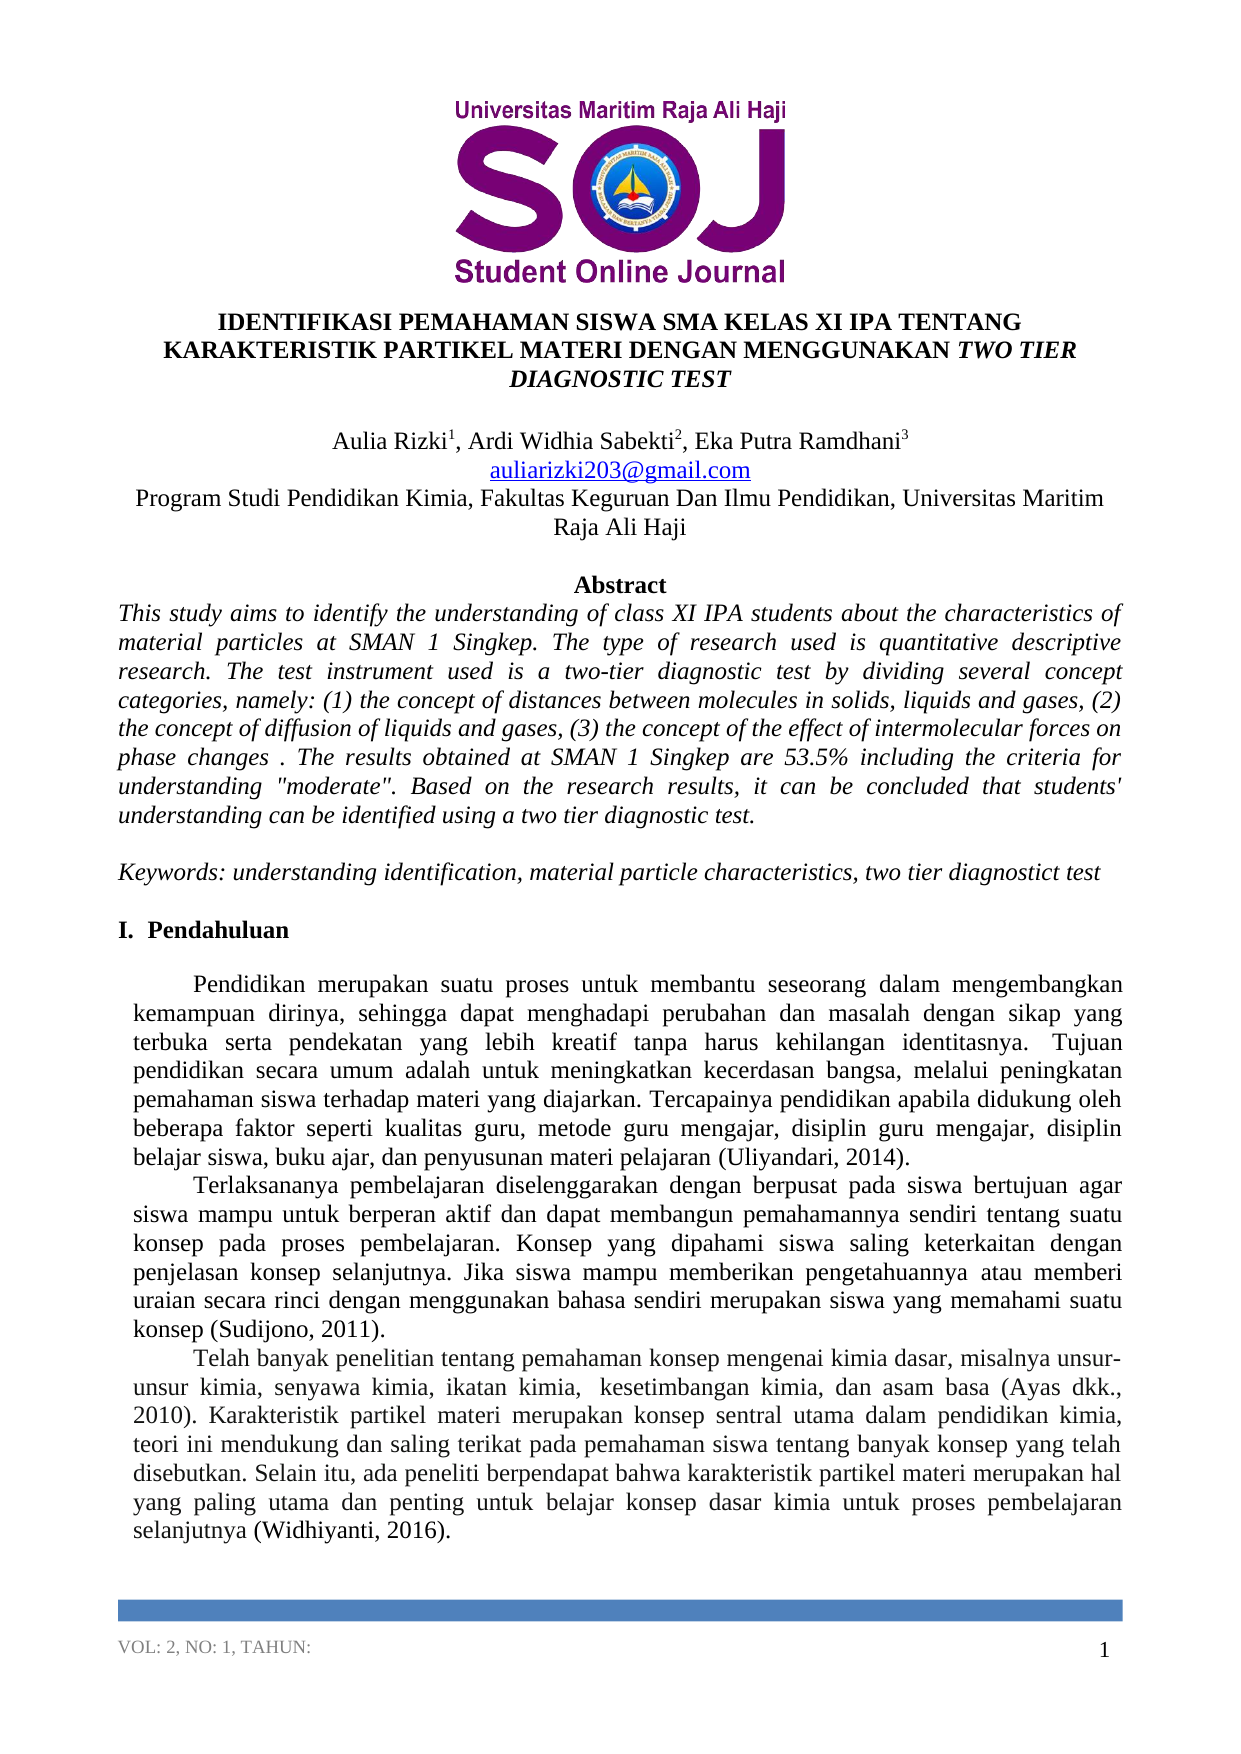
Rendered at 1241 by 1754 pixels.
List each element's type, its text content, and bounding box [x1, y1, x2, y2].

text Keywords: understanding identification, material particle characteristics, two tier diagnostict test [118, 857, 1134, 886]
subtitle IDENTIFIKASI PEMAHAMAN SISWA SMA KELAS XI IPA TENTANG KARAKTERISTIK PARTIKEL MATERI DENGAN MENGGUNAKAN TWO TIER DIAGNOSTIC TEST [163, 307, 1077, 393]
subtitle Abstract [329, 570, 910, 598]
picture [455, 101, 785, 283]
text Terlaksananya pembelajaran diselenggarakan dengan berpusat pada siswa bertujuan agar siswa mampu untuk berperan aktif dan dapat membangun pemahamannya sendiri tentang suatu konsep pada proses pembelajaran. Konsep yang dipahami siswa saling keterkaitan dengan penjelasan konsep selanjutnya. Jika siswa mampu memberikan pengetahuannya atau memberi uraian secara rinci dengan menggunakan bahasa sendiri merupakan siswa yang memahami suatu konsep (Sudijono, 2011). [133, 1170, 1123, 1343]
text This study aims to identify the understanding of class XI IPA students about the characteristics of material particles at SMAN 1 Singkep. The type of research used is quantitative descriptive research. The test instrument used is a two-tier diagnostic test by dividing several concept categories, namely: (1) the concept of distances between molecules in solids, liquids and gases, (2) the concept of diffusion of liquids and gases, (3) the concept of the effect of intermolecular forces on phase changes . The results obtained at SMAN 1 Singkep are 53.5% including the criteria for understanding "moderate". Based on the research results, it can be concluded that students' understanding can be identified using a two tier diagnostic test. [118, 598, 1122, 828]
text Aulia Rizki1, Ardi Widhia Sabekti2, Eka Putra Ramdhani3 auliarizki203@gmail.com [330, 426, 910, 483]
text Pendidikan merupakan suatu proses untuk membantu seseorang dalam mengembangkan kemampuan dirinya, sehingga dapat menghadapi perubahan dan masalah dengan sikap yang terbuka serta pendekatan yang lebih kreatif tanpa harus kehilangan identitasnya. Tujuan pendidikan secara umum adalah untuk meningkatkan kecerdasan bangsa, melalui peningkatan pemahaman siswa terhadap materi yang diajarkan. Tercapainya pendidikan apabila didukung oleh beberapa faktor seperti kualitas guru, metode guru mengajar, disiplin guru mengajar, disiplin belajar siswa, buku ajar, dan penyusunan materi pelajaran (Uliyandari, 2014). [133, 969, 1123, 1170]
text Telah banyak penelitian tentang pemahaman konsep mengenai kimia dasar, misalnya unsur- unsur kimia, senyawa kimia, ikatan kimia, kesetimbangan kimia, dan asam basa (Ayas dkk., 2010). Karakteristik partikel materi merupakan konsep sentral utama dalam pendidikan kimia, teori ini mendukung dan saling terikat pada pemahaman siswa tentang banyak konsep yang telah disebutkan. Selain itu, ada peneliti berpendapat bahwa karakteristik partikel materi merupakan hal yang paling utama dan penting untuk belajar konsep dasar kimia untuk proses pembelajaran selanjutnya (Widhiyanti, 2016). [133, 1343, 1122, 1544]
text Program Studi Pendidikan Kimia, Fakultas Keguruan Dan Ilmu Pendidikan, Universitas Maritim Raja Ali Haji [135, 483, 1104, 541]
subtitle Pendahuluan [118, 915, 1134, 944]
